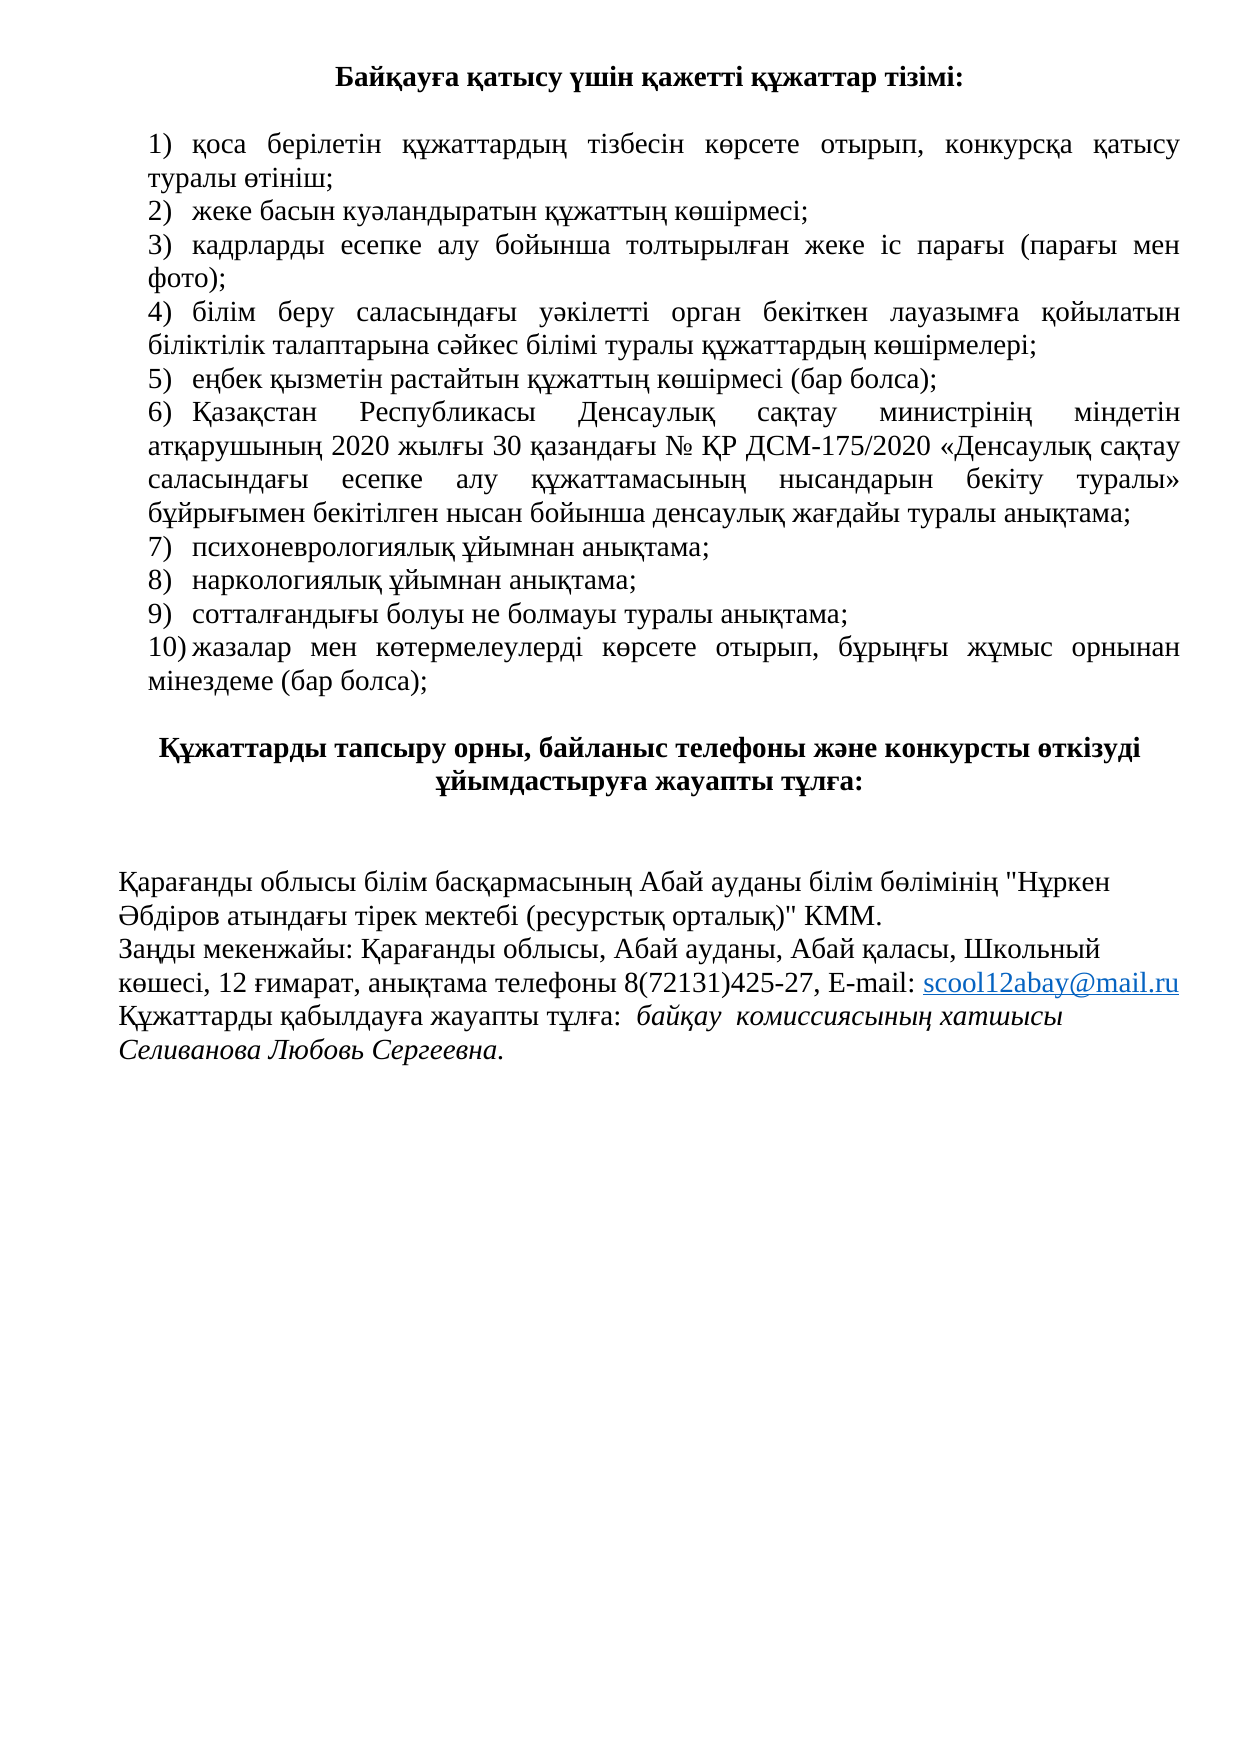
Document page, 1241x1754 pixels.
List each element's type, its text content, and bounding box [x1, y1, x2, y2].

list білім беру саласындағы уәкілетті орган бекіткен лауазымға қойылатын біліктілік талаптарына сәйкес білімі туралы құжаттардың көшірмелері; [148, 294, 1181, 361]
list кадрларды есепке алу бойынша толтырылған жеке іс парағы (парағы мен фото); [148, 227, 1181, 294]
text Құжаттарды қабылдауға жауапты тұлға: байқау комиссиясының хатшысы Селиванова Любовь Сергеевна. [118, 998, 1181, 1065]
list сотталғандығы болуы не болмауы туралы анықтама; [148, 596, 1181, 629]
list жеке басын куәландыратын құжаттың көшірмесі; [148, 193, 1181, 227]
text Қарағанды облысы білім басқармасының Абай ауданы білім бөлімінің "Нұркен Әбдіров атындағы тірек мектебі (ресурстық орталық)" КММ. [118, 864, 1181, 931]
text Байқауға қатысу үшін қажетті құжаттар тізімі: [118, 59, 1181, 93]
list қоса берілетін құжаттардың тізбесін көрсете отырып, конкурсқа қатысу туралы өтініш; [148, 126, 1181, 193]
list психоневрологиялық ұйымнан анықтама; [148, 529, 1181, 562]
list наркологиялық ұйымнан анықтама; [148, 562, 1181, 596]
text Құжаттарды тапсыру орны, байланыс телефоны және конкурсты өткізуді ұйымдастыруға жауапты тұлға: [118, 730, 1181, 797]
list жазалар мен көтермелеулерді көрсете отырып, бұрыңғы жұмыс орнынан мінездеме (бар болса); [148, 629, 1181, 696]
list еңбек қызметін растайтын құжаттың көшірмесі (бар болса); [148, 361, 1181, 394]
list Қазақстан Республикасы Денсаулық сақтау министрінің міндетін атқарушының 2020 жылғы 30 қазандағы № ҚР ДСМ-175/2020 «Денсаулық сақтау саласындағы есепке алу құжаттамасының нысандарын бекіту туралы» бұйрығымен бекітілген нысан бойынша денсаулық жағдайы туралы анықтама; [148, 394, 1181, 529]
text Заңды мекенжайы: Қарағанды облысы, Абай ауданы, Абай қаласы, Школьный көшесі, 12 ғимарат, анықтама телефоны 8(72131)425-27, E-mail: scool12abay@mail.ru [118, 931, 1181, 998]
